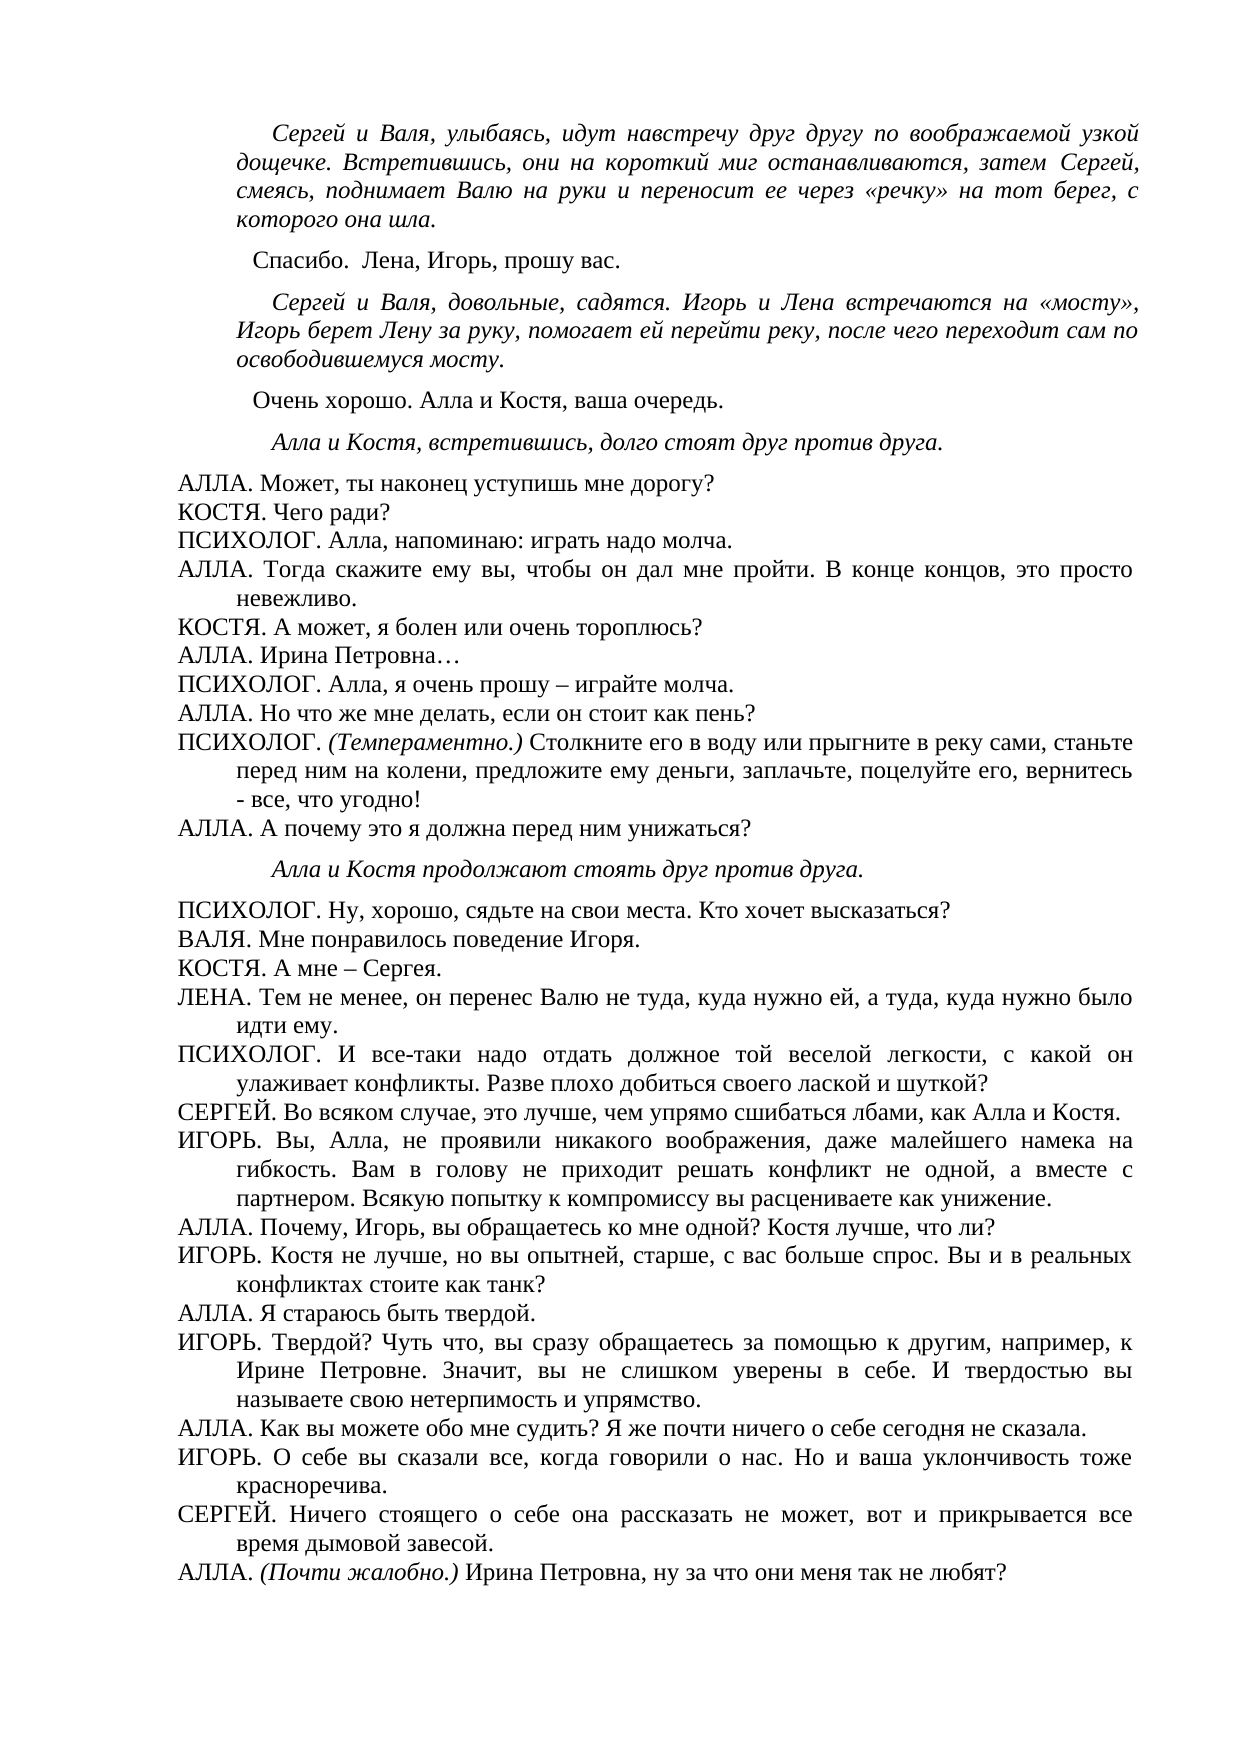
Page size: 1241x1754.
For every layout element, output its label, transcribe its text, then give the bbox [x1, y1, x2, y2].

text АЛЛА. Почему, Игорь, вы обращаетесь ко мне одной? Костя лучше, что ли? [177, 1212, 1134, 1241]
text КОСТЯ. А может, я болен или очень тороплюсь? [177, 612, 1134, 641]
text ПСИХОЛОГ. Алла, напоминаю: играть надо молча. [177, 526, 1134, 554]
text Сергей и Валя, улыбаясь, идут навстречу друг другу по воображаемой узкой дощечке. Встретившись, они на короткий миг останавливаются, затем Сергей, смеясь, поднимает Валю на руки и переносит ее через «речку» на тот берег, с которого она шла. [236, 118, 1140, 233]
text ВАЛЯ. Мне понравилось поведение Игоря. [177, 924, 1134, 953]
text ИГОРЬ. Твердой? Чуть что, вы сразу обращаетесь за помощью к другим, например, к Ирине Петровне. Значит, вы не слишком уверены в себе. И твердостью вы называете свою нетерпимость и упрямство. [177, 1327, 1134, 1413]
text АЛЛА. Но что же мне делать, если он стоит как пень? [177, 698, 1134, 727]
text АЛЛА. Я стараюсь быть твердой. [177, 1298, 1134, 1327]
text Сергей и Валя, довольные, садятся. Игорь и Лена встречаются на «мосту», Игорь берет Лену за руку, помогает ей перейти реку, после чего переходит сам по освободившемуся мосту. [236, 287, 1140, 373]
text СЕРГЕЙ. Во всяком случае, это лучше, чем упрямо сшибаться лбами, как Алла и Костя. [177, 1097, 1134, 1126]
text ПСИХОЛОГ. (Темпераментно.) Столкните его в воду или прыгните в реку сами, станьте перед ним на колени, предложите ему деньги, заплачьте, поцелуйте его, вернитесь - все, что угодно! [177, 727, 1134, 813]
text Алла и Костя продолжают стоять друг против друга. [236, 854, 1140, 883]
text Алла и Костя, встретившись, долго стоят друг против друга. [236, 427, 1140, 456]
text КОСТЯ. Чего ради? [177, 497, 1134, 526]
text АЛЛА. Как вы можете обо мне судить? Я же почти ничего о себе сегодня не сказала. [177, 1413, 1134, 1442]
text ИГОРЬ. Вы, Алла, не проявили никакого воображения, даже малейшего намека на гибкость. Вам в голову не приходит решать конфликт не одной, а вместе с партнером. Всякую попытку к компромиссу вы расцениваете как унижение. [177, 1126, 1134, 1212]
text ПСИХОЛОГ. И все-таки надо отдать должное той веселой легкости, с какой он улаживает конфликты. Разве плохо добиться своего лаской и шуткой? [177, 1039, 1134, 1097]
text ИГОРЬ. О себе вы сказали все, когда говорили о нас. Но и ваша уклончивость тоже красноречива. [177, 1442, 1134, 1499]
text СЕРГЕЙ. Ничего стоящего о себе она рассказать не может, вот и прикрывается все время дымовой завесой. [177, 1499, 1134, 1557]
text АЛЛА. Тогда скажите ему вы, чтобы он дал мне пройти. В конце концов, это просто невежливо. [177, 554, 1134, 612]
text Спасибо. Лена, Игорь, прошу вас. [177, 246, 1134, 274]
text ПСИХОЛОГ. Ну, хорошо, сядьте на свои места. Кто хочет высказаться? [177, 896, 1134, 924]
text АЛЛА. А почему это я должна перед ним унижаться? [177, 813, 1134, 842]
text ЛЕНА. Тем не менее, он перенес Валю не туда, куда нужно ей, а туда, куда нужно было идти ему. [177, 982, 1134, 1039]
text Очень хорошо. Алла и Костя, ваша очередь. [177, 386, 1134, 414]
text ПСИХОЛОГ. Алла, я очень прошу – играйте молча. [177, 669, 1134, 698]
text АЛЛА. Может, ты наконец уступишь мне дорогу? [177, 468, 1134, 497]
text ИГОРЬ. Костя не лучше, но вы опытней, старше, с вас больше спрос. Вы и в реальных конфликтах стоите как танк? [177, 1241, 1134, 1298]
text АЛЛА. (Почти жалобно.) Ирина Петровна, ну за что они меня так не любят? [177, 1557, 1134, 1586]
text АЛЛА. Ирина Петровна… [177, 641, 1134, 669]
text КОСТЯ. А мне – Сергея. [177, 953, 1134, 982]
